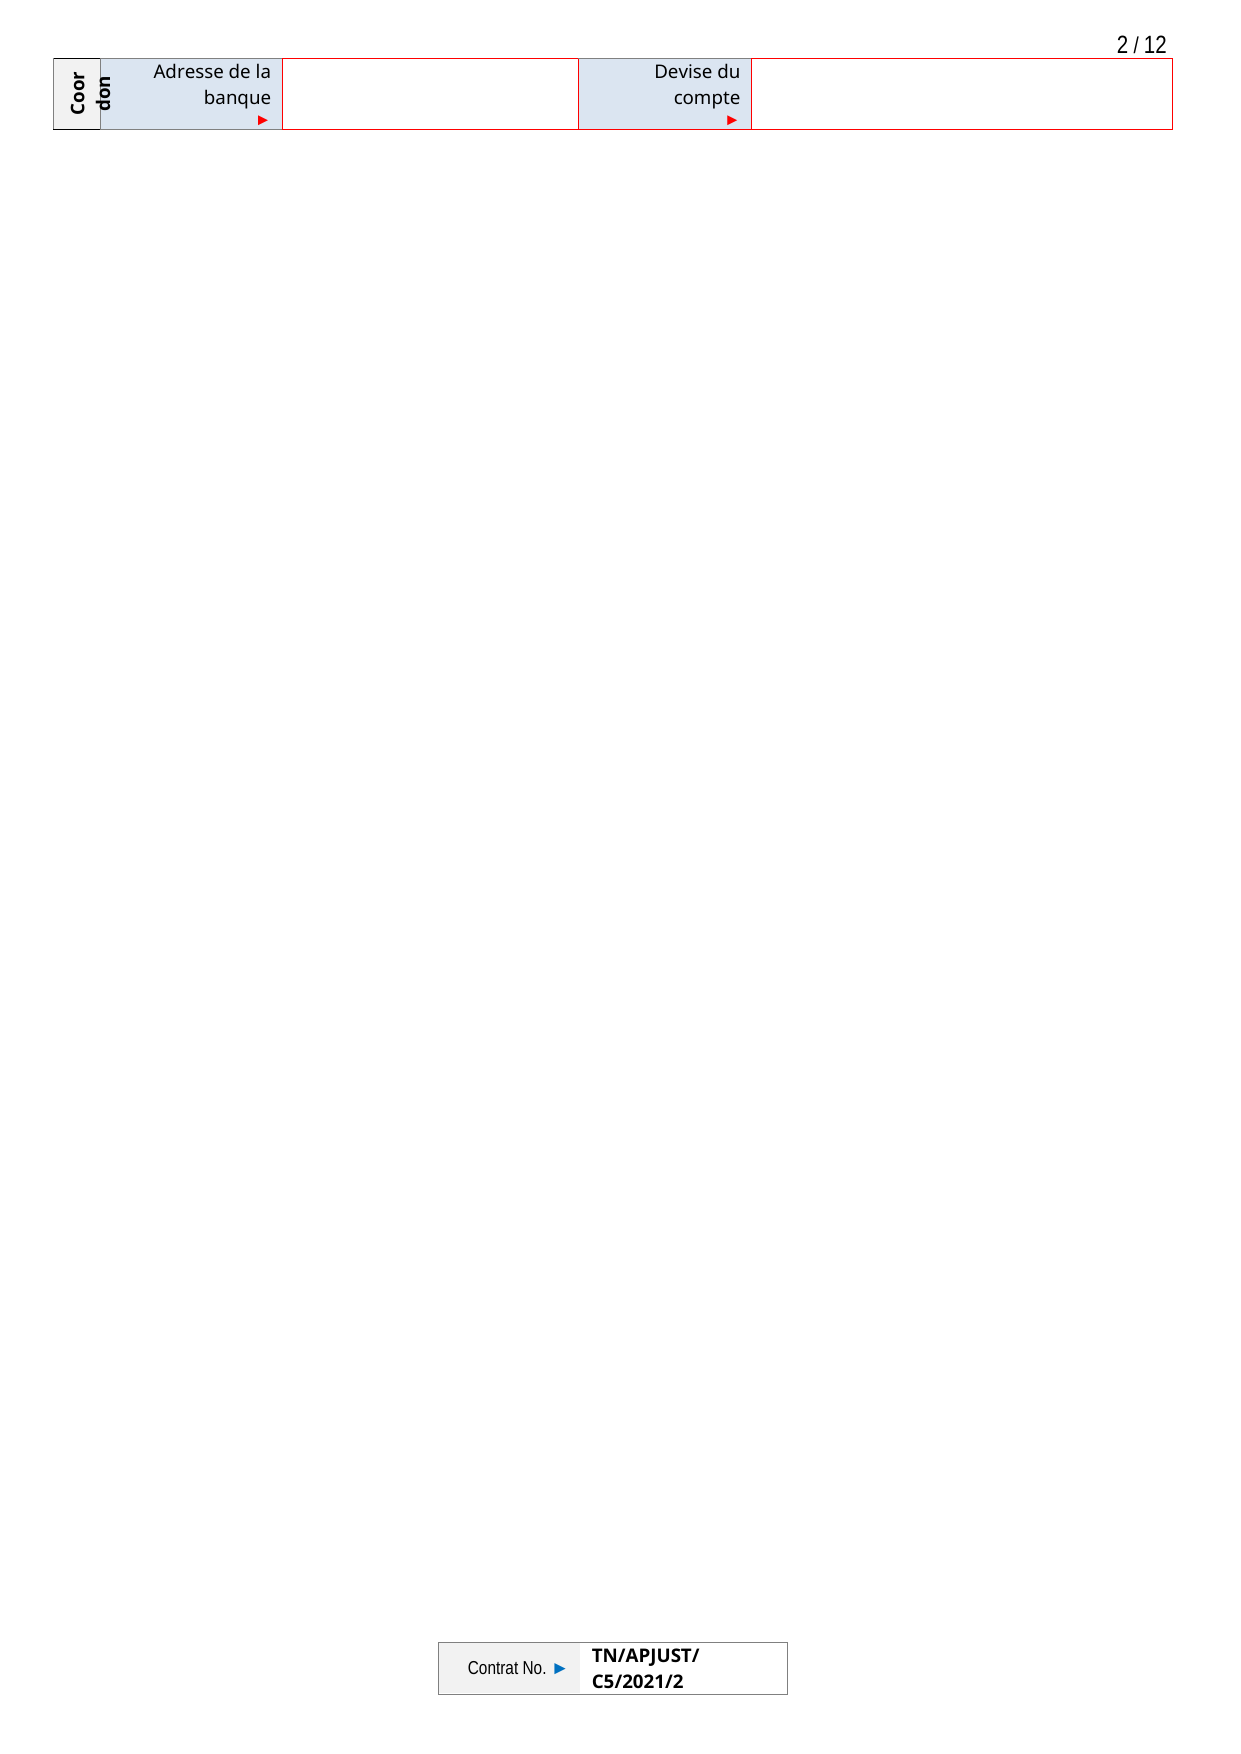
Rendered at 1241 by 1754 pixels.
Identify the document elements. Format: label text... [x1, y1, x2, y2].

table_cell [283, 59, 578, 129]
table_cell [752, 59, 1172, 129]
table_cell Adresse de la banque ► [101, 59, 282, 129]
table_cell Devise du compte ► [579, 59, 751, 129]
